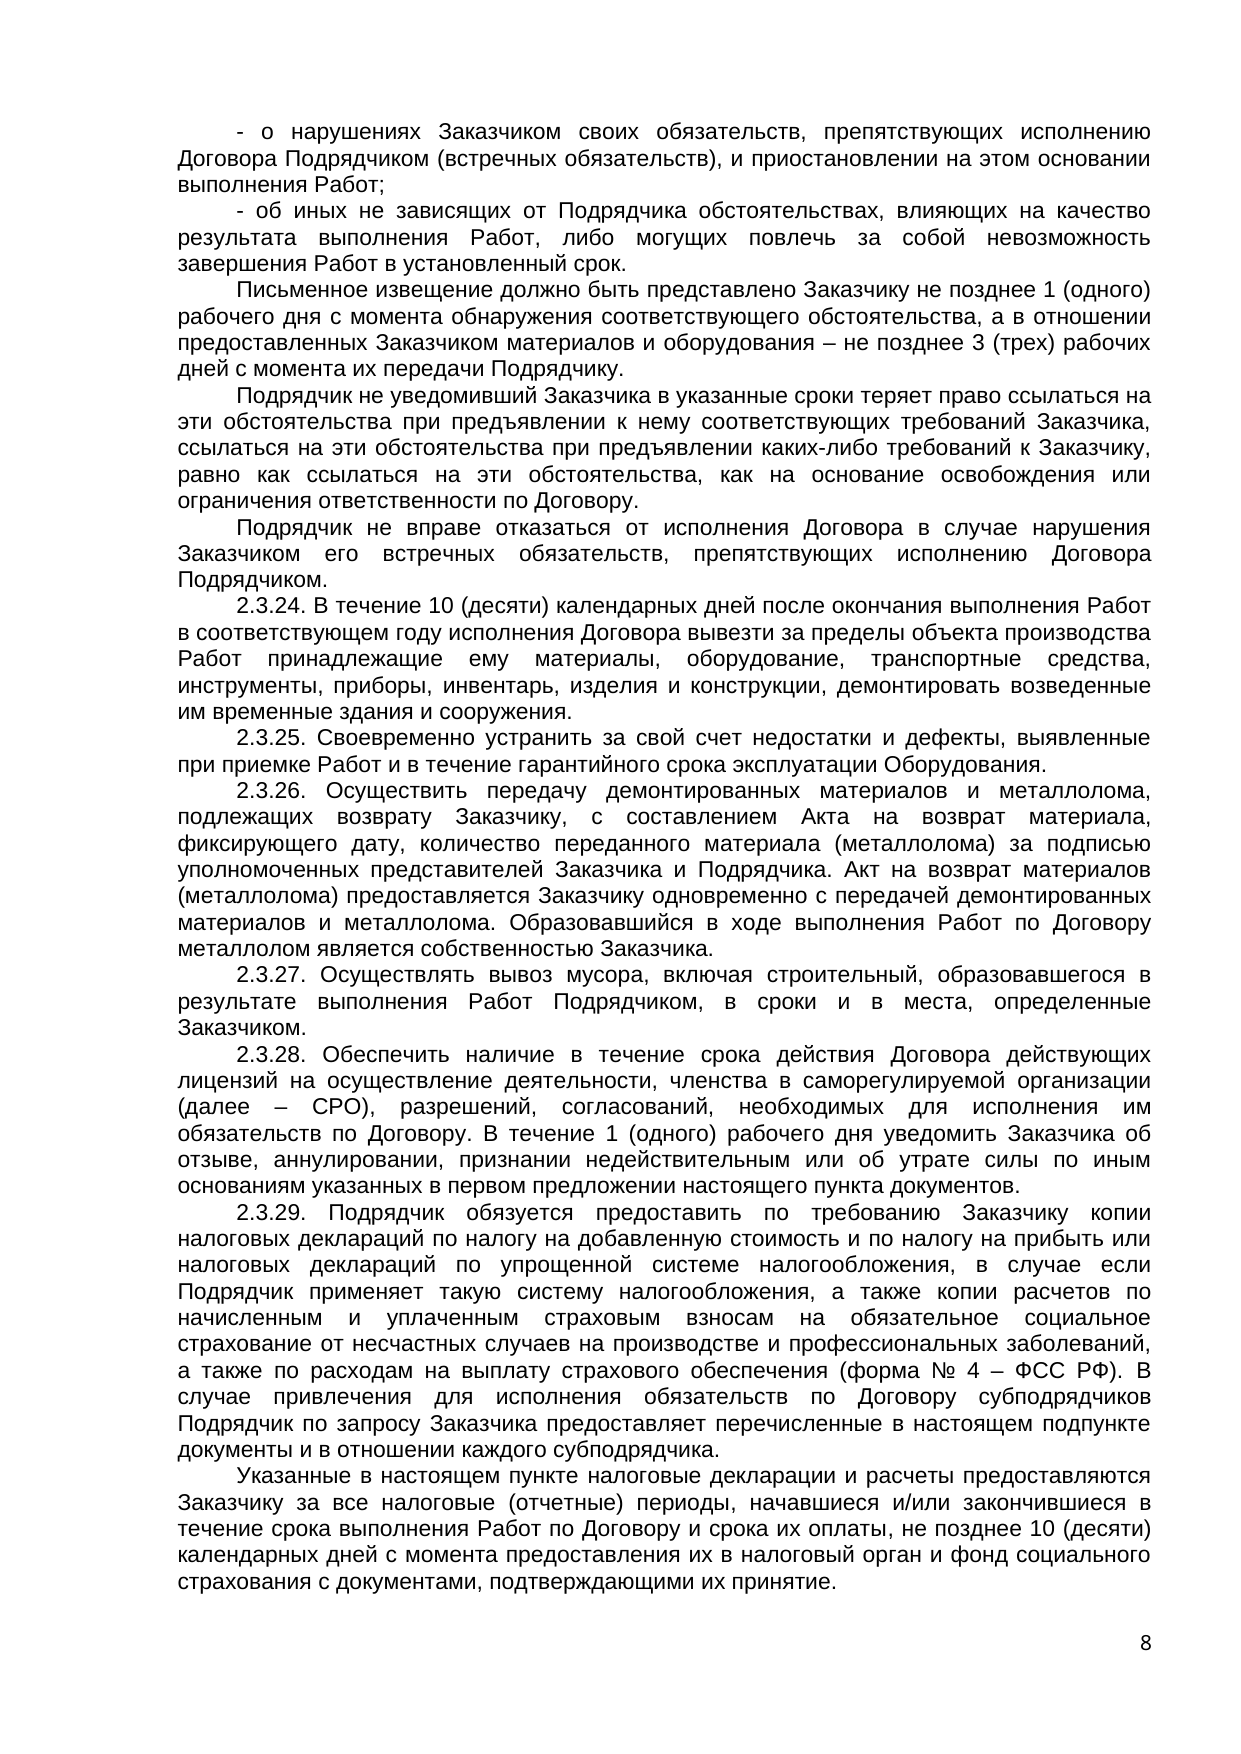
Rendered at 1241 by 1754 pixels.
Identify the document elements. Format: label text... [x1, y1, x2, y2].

text Письменное извещение должно быть представлено Заказчику не позднее 1 (одного) рабочего дня с момента обнаружения соответствующего обстоятельства, а в отношении предоставленных Заказчиком материалов и оборудования – не позднее 3 (трех) рабочих дней с момента их передачи Подрядчику. [177, 276, 1152, 382]
text - о нарушениях Заказчиком своих обязательств, препятствующих исполнению Договора Подрядчиком (встречных обязательств), и приостановлении на этом основании выполнения Работ; [177, 118, 1152, 197]
text 2.3.28. Обеспечить наличие в течение срока действия Договора действующих лицензий на осуществление деятельности, членства в саморегулируемой организации (далее – СРО), разрешений, согласований, необходимых для исполнения им обязательств по Договору. В течение 1 (одного) рабочего дня уведомить Заказчика об отзыве, аннулировании, признании недействительным или об утрате силы по иным основаниям указанных в первом предложении настоящего пункта документов. [177, 1041, 1152, 1199]
text Указанные в настоящем пункте налоговые декларации и расчеты предоставляются Заказчику за все налоговые (отчетные) периоды, начавшиеся и/или закончившиеся в течение срока выполнения Работ по Договору и срока их оплаты, не позднее 10 (десяти) календарных дней с момента предоставления их в налоговый орган и фонд социального страхования с документами, подтверждающими их принятие. [177, 1462, 1152, 1594]
text 2.3.26. Осуществить передачу демонтированных материалов и металлолома, подлежащих возврату Заказчику, с составлением Акта на возврат материала, фиксирующего дату, количество переданного материала (металлолома) за подписью уполномоченных представителей Заказчика и Подрядчика. Акт на возврат материалов (металлолома) предоставляется Заказчику одновременно с передачей демонтированных материалов и металлолома. Образовавшийся в ходе выполнения Работ по Договору металлолом является собственностью Заказчика. [177, 777, 1152, 961]
text - об иных не зависящих от Подрядчика обстоятельствах, влияющих на качество результата выполнения Работ, либо могущих повлечь за собой невозможность завершения Работ в установленный срок. [177, 197, 1152, 276]
text Подрядчик не вправе отказаться от исполнения Договора в случае нарушения Заказчиком его встречных обязательств, препятствующих исполнению Договора Подрядчиком. [177, 513, 1152, 592]
text 2.3.24. В течение 10 (десяти) календарных дней после окончания выполнения Работ в соответствующем году исполнения Договора вывезти за пределы объекта производства Работ принадлежащие ему материалы, оборудование, транспортные средства, инструменты, приборы, инвентарь, изделия и конструкции, демонтировать возведенные им временные здания и сооружения. [177, 592, 1152, 724]
text Подрядчик не уведомивший Заказчика в указанные сроки теряет право ссылаться на эти обстоятельства при предъявлении к нему соответствующих требований Заказчика, ссылаться на эти обстоятельства при предъявлении каких-либо требований к Заказчику, равно как ссылаться на эти обстоятельства, как на основание освобождения или ограничения ответственности по Договору. [177, 382, 1152, 513]
text 2.3.25. Своевременно устранить за свой счет недостатки и дефекты, выявленные при приемке Работ и в течение гарантийного срока эксплуатации Оборудования. [177, 724, 1152, 777]
text 2.3.27. Осуществлять вывоз мусора, включая строительный, образовавшегося в результате выполнения Работ Подрядчиком, в сроки и в места, определенные Заказчиком. [177, 961, 1152, 1041]
text 2.3.29. Подрядчик обязуется предоставить по требованию Заказчику копии налоговых деклараций по налогу на добавленную стоимость и по налогу на прибыть или налоговых деклараций по упрощенной системе налогообложения, в случае если Подрядчик применяет такую систему налогообложения, а также копии расчетов по начисленным и уплаченным страховым взносам на обязательное социальное страхование от несчастных случаев на производстве и профессиональных заболеваний, а также по расходам на выплату страхового обеспечения (форма № 4 – ФСС РФ). В случае привлечения для исполнения обязательств по Договору субподрядчиков Подрядчик по запросу Заказчика предоставляет перечисленные в настоящем подпункте документы и в отношении каждого субподрядчика. [177, 1199, 1152, 1462]
